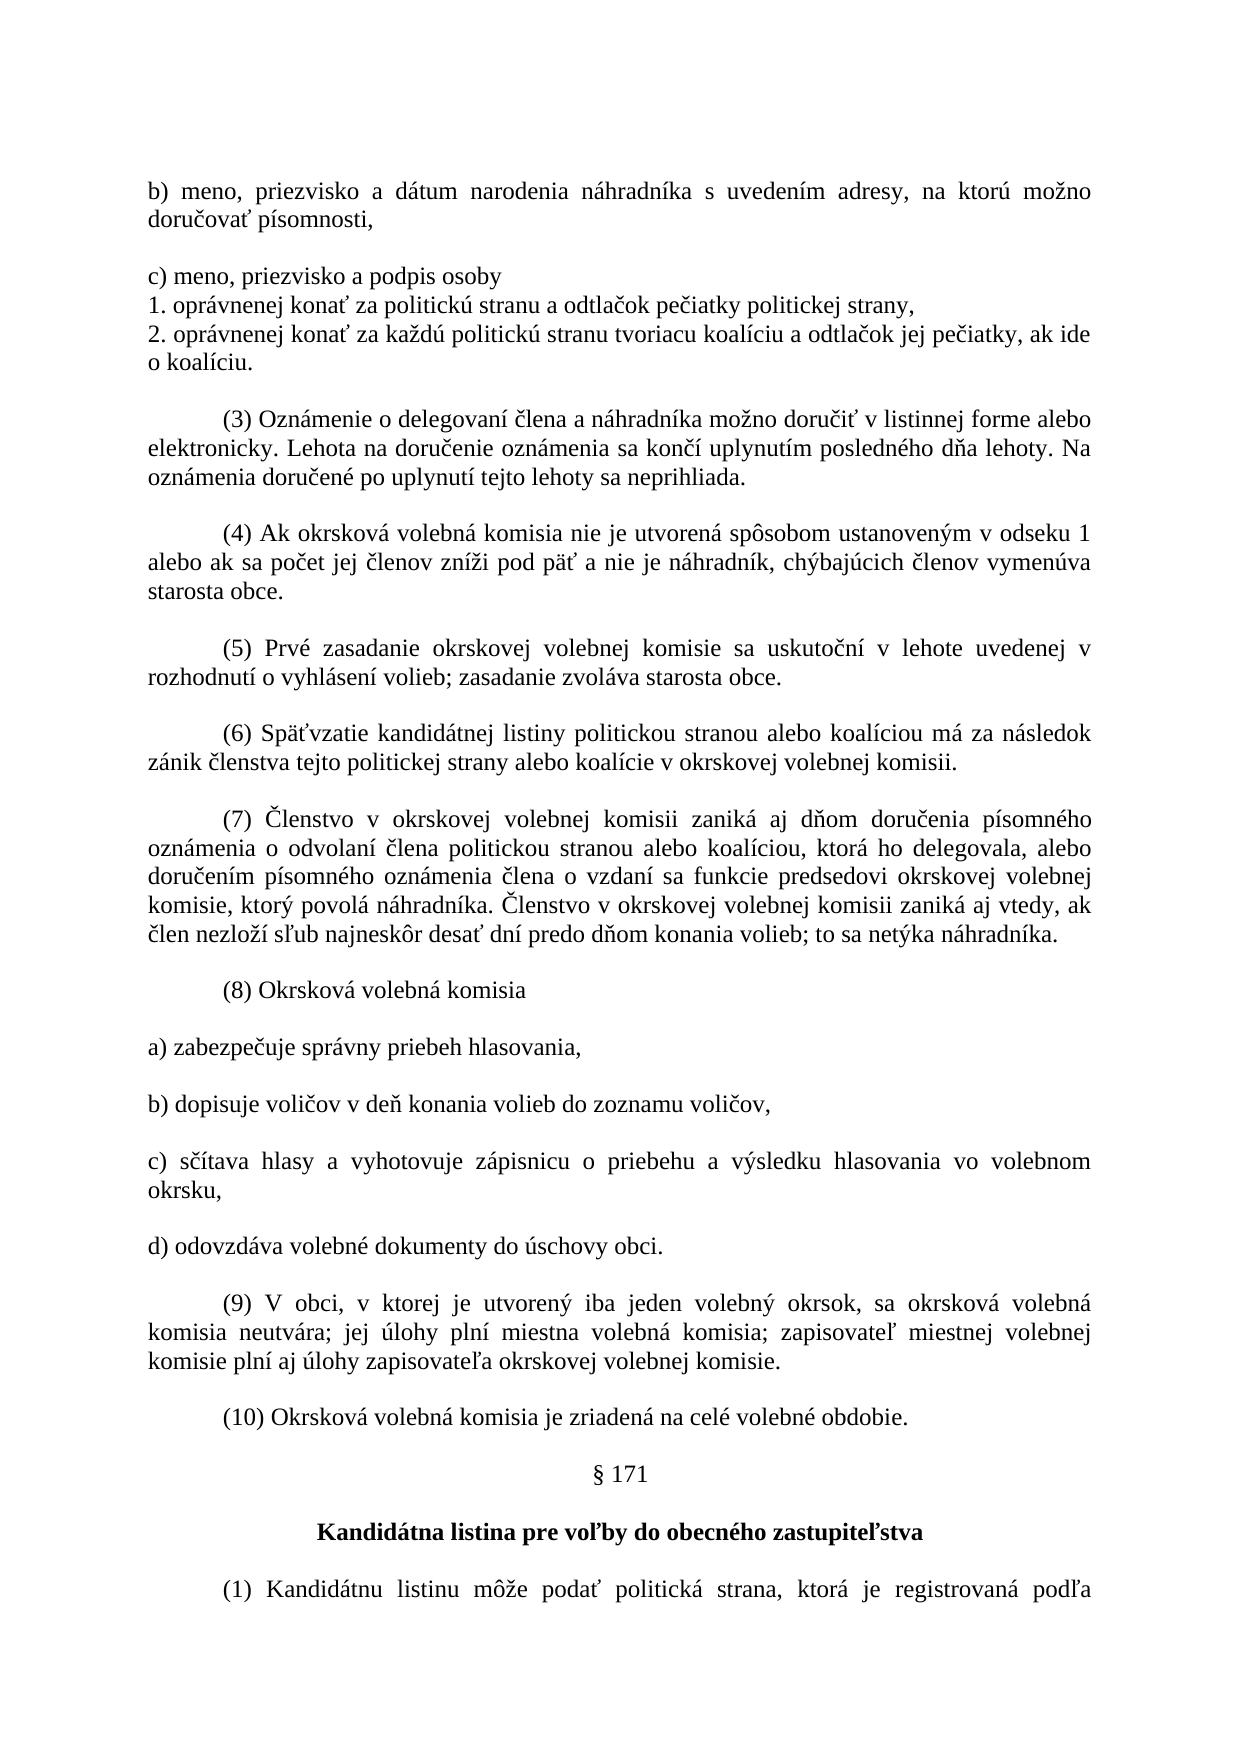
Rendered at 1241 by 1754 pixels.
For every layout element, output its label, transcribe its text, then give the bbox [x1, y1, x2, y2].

text c) sčítava hlasy a vyhotovuje zápisnicu o priebehu a výsledku hlasovania vo volebnom okrsku, [148, 1146, 1092, 1203]
text c) meno, priezvisko a podpis osoby [148, 261, 1092, 290]
text (5) Prvé zasadanie okrskovej volebnej komisie sa uskutoční v lehote uvedenej v rozhodnutí o vyhlásení volieb; zasadanie zvoláva starosta obce. [148, 633, 1092, 690]
text (9) V obci, v ktorej je utvorený iba jeden volebný okrsok, sa okrsková volebná komisia neutvára; jej úlohy plní miestna volebná komisia; zapisovateľ miestnej volebnej komisie plní aj úlohy zapisovateľa okrskovej volebnej komisie. [148, 1288, 1092, 1374]
text d) odovzdáva volebné dokumenty do úschovy obci. [148, 1231, 1092, 1260]
text (3) Oznámenie o delegovaní člena a náhradníka možno doručiť v listinnej forme alebo elektronicky. Lehota na doručenie oznámenia sa končí uplynutím posledného dňa lehoty. Na oznámenia doručené po uplynutí tejto lehoty sa neprihliada. [148, 404, 1092, 491]
text 2. oprávnenej konať za každú politickú stranu tvoriacu koalíciu a odtlačok jej pečiatky, ak ide o koalíciu. [148, 319, 1092, 376]
text Kandidátna listina pre voľby do obecného zastupiteľstva [148, 1517, 1092, 1546]
text b) meno, priezvisko a dátum narodenia náhradníka s uvedením adresy, na ktorú možno doručovať písomnosti, [148, 176, 1092, 233]
text (6) Späťvzatie kandidátnej listiny politickou stranou alebo koalíciou má za následok zánik členstva tejto politickej strany alebo koalície v okrskovej volebnej komisii. [148, 718, 1092, 776]
text (7) Členstvo v okrskovej volebnej komisii zaniká aj dňom doručenia písomného oznámenia o odvolaní člena politickou stranou alebo koalíciou, ktorá ho delegovala, alebo doručením písomného oznámenia člena o vzdaní sa funkcie predsedovi okrskovej volebnej komisie, ktorý povolá náhradníka. Členstvo v okrskovej volebnej komisii zaniká aj vtedy, ak člen nezloží sľub najneskôr desať dní predo dňom konania volieb; to sa netýka náhradníka. [148, 804, 1092, 948]
text 1. oprávnenej konať za politickú stranu a odtlačok pečiatky politickej strany, [148, 290, 1092, 319]
text § 171 [148, 1459, 1092, 1488]
text (10) Okrsková volebná komisia je zriadená na celé volebné obdobie. [148, 1402, 1092, 1431]
text (8) Okrsková volebná komisia [148, 976, 1092, 1004]
text b) dopisuje voličov v deň konania volieb do zoznamu voličov, [148, 1089, 1092, 1118]
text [148, 1574, 1092, 1603]
text a) zabezpečuje správny priebeh hlasovania, [148, 1032, 1092, 1061]
text (4) Ak okrsková volebná komisia nie je utvorená spôsobom ustanoveným v odseku 1 alebo ak sa počet jej členov zníži pod päť a nie je náhradník, chýbajúcich členov vymenúva starosta obce. [148, 518, 1092, 605]
